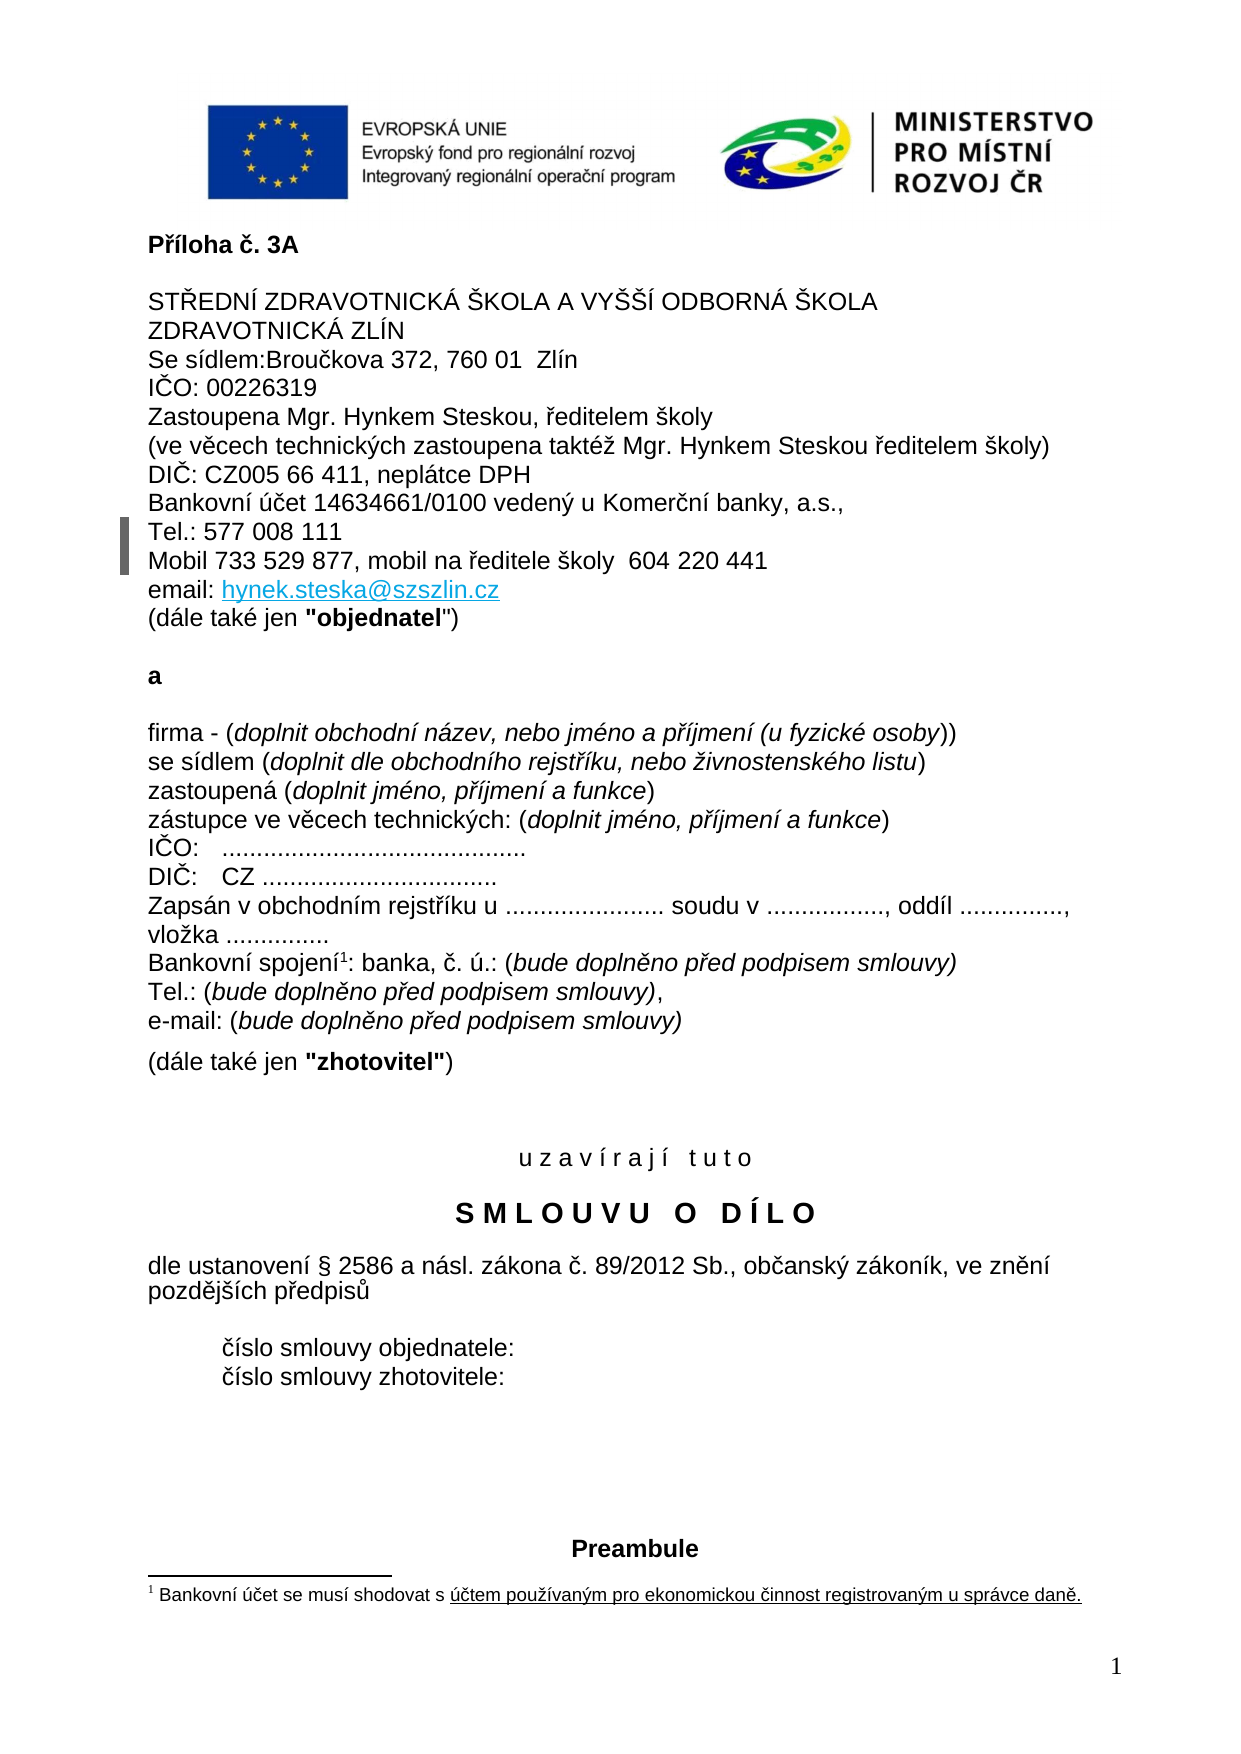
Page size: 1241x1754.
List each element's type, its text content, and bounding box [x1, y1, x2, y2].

text číslo smlouvy zhotovitele: [148, 1362, 1122, 1391]
text Se sídlem:Broučkova 372, 760 01 Zlín [148, 345, 1122, 373]
text Bankovní spojení: banka, č. ú.: (bude doplněno před podpisem smlouvy) [148, 948, 1122, 977]
text u z a v í r a j í t u t o [148, 1146, 1122, 1171]
subtitle S M L O U V U O D Í L O [148, 1196, 1122, 1229]
text firma - (doplnit obchodní název, nebo jméno a příjmení (u fyzické osoby)) [148, 718, 1122, 747]
text Příloha č. 3A [148, 230, 1122, 258]
text Střední zdravotnická škola a Vyšší odborná škola zdravotnická Zlín [148, 287, 1122, 345]
text a [148, 661, 1122, 690]
text email: hynek.steska@szszlin.cz [148, 575, 1122, 603]
text dle ustanovení § násl. zákona č. 89/2012 Sb., občanský zákoník, ve znění pozdějších předpisů [148, 1254, 1122, 1304]
text se sídlem (doplnit dle obchodního rejstříku, nebo živnostenského listu) [148, 747, 1122, 776]
text Tel.: 577 008 111 [148, 517, 1122, 546]
text Mobil 733 529 877, mobil na ředitele školy 604 220 441 [148, 546, 1122, 575]
text DIČ: CZ005 66 411, neplátce DPH [148, 460, 1122, 488]
text zástupce ve věcech technických: (doplnit jméno, příjmení a funkce) [148, 805, 1122, 833]
text (dále také jen "objednatel") [148, 603, 1122, 632]
text Tel.: (bude doplněno před podpisem smlouvy), [148, 977, 1122, 1006]
text IČO: 00226319 [148, 373, 1122, 402]
text Bankovní účet 14634661/0100 vedený u Komerční banky, a.s., [148, 488, 1122, 517]
text (ve věcech technických zastoupena taktéž Mgr. Hynkem Steskou ředitelem školy) [148, 431, 1122, 460]
text Zastoupena Mgr. Hynkem Steskou, ředitelem školy [148, 402, 1122, 431]
text e-mail: (bude doplněno před podpisem smlouvy) [148, 1006, 1122, 1035]
text číslo smlouvy objednatele: [148, 1333, 1122, 1362]
text IČO: ............................................ DIČ: CZ .................................. Zapsán v obchodním rejstříku u ....................... soudu v ................., oddíl ..............., vložka ............... [148, 833, 1122, 948]
text zastoupená (doplnit jméno, příjmení a funkce) [148, 776, 1122, 805]
text (dále také jen "zhotovitel") [148, 1047, 1122, 1076]
text Preambule [148, 1534, 1122, 1563]
